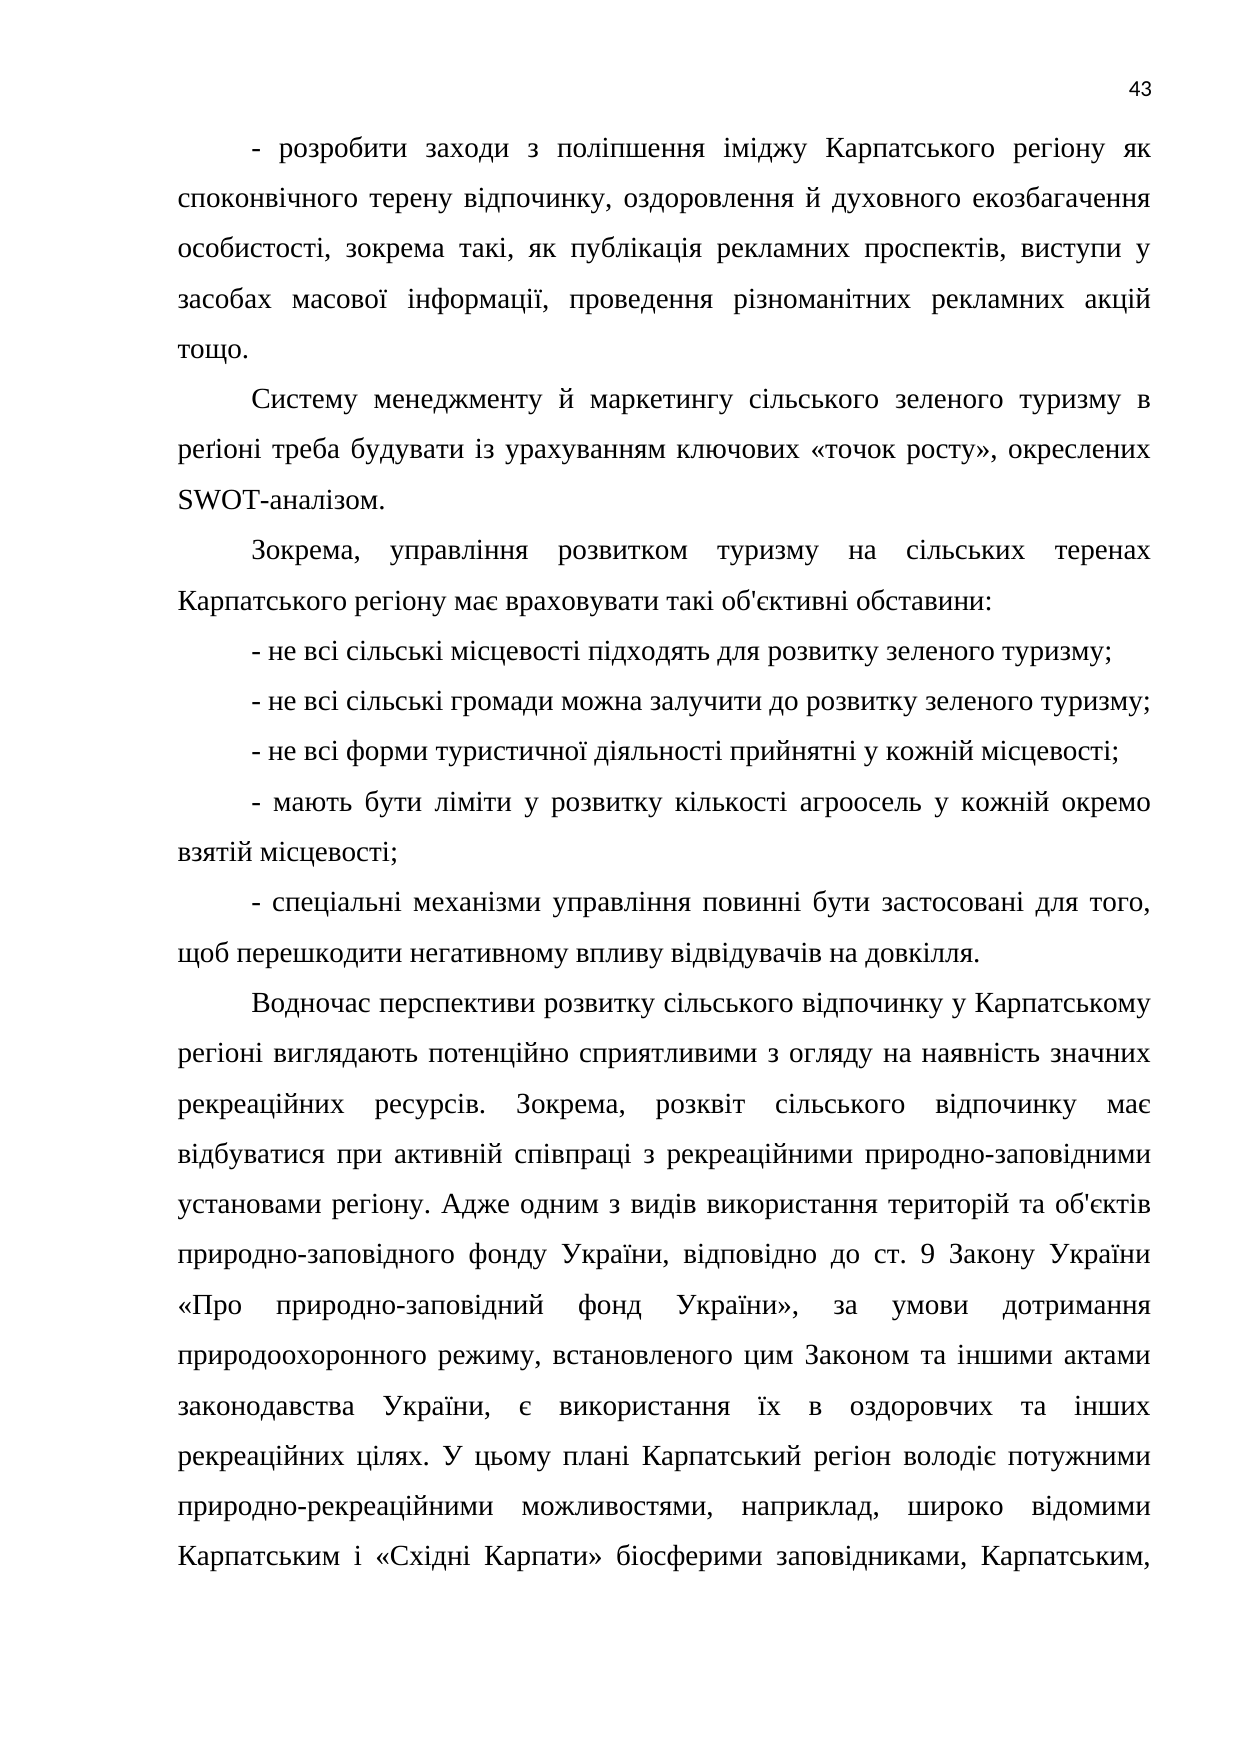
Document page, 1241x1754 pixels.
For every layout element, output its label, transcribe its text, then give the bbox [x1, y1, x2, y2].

text - мають бути ліміти у розвитку кількості агроосель у кожній окремо взятій місцевості; [177, 784, 1152, 868]
text - спеціальні механізми управління повинні бути застосовані для того, щоб перешкодити негативному впливу відвідувачів на довкілля. [177, 884, 1152, 968]
text - не всі сільські громади можна залучити до розвитку зеленого туризму; [177, 683, 1152, 717]
text Зокрема, управління розвитком туризму на сільських теренах Карпатського регіону має враховувати такі об'єктивні обставини: [177, 532, 1152, 616]
text - розробити заходи з поліпшення іміджу Карпатського регіону як споконвічного терену відпочинку, оздоровлення й духовного екозбагачення особистості, зокрема такі, як публікація рекламних проспектів, виступи у засобах масової інформації, проведення різноманітних рекламних акцій тощо. [177, 130, 1152, 364]
text - не всі сільські місцевості підходять для розвитку зеленого туризму; [177, 633, 1152, 666]
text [177, 985, 1152, 1572]
text - не всі форми туристичної діяльності прийнятні у кожній місцевості; [177, 733, 1152, 767]
text Систему менеджменту й маркетингу сільського зеленого туризму в реґіоні треба будувати із урахуванням ключових «точок росту», окреслених SWOT-аналізом. [177, 381, 1152, 516]
